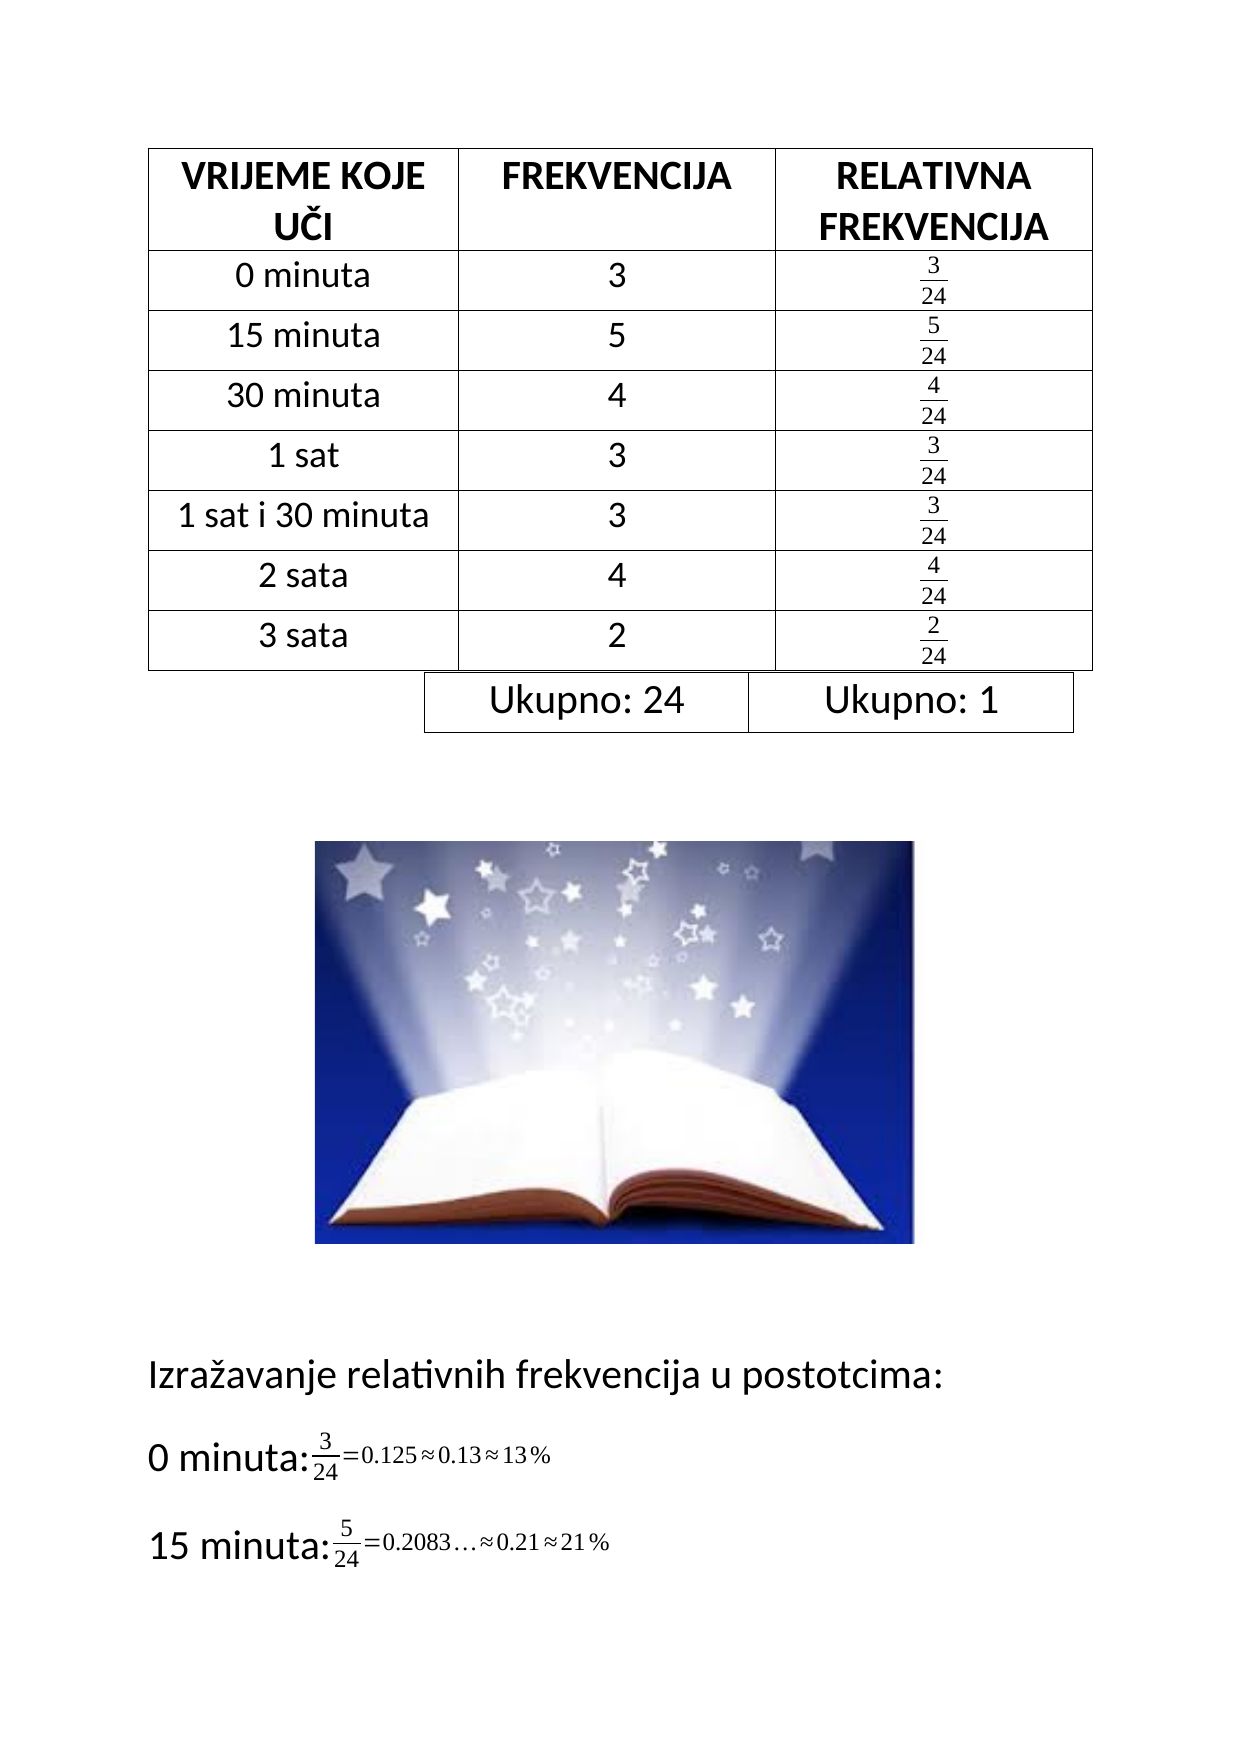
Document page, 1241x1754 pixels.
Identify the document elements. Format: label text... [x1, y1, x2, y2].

text 0 minuta: [148, 1427, 1093, 1486]
table_header Ukupno: 24 [425, 673, 748, 732]
table_cell 30 minuta [149, 371, 458, 430]
table_header Ukupno: 1 [749, 673, 1073, 732]
table_cell [776, 251, 1092, 310]
table_header RELATIVNA FREKVENCIJA [776, 149, 1092, 250]
table_cell [776, 611, 1092, 670]
table_cell 2 [459, 611, 775, 670]
table_cell 2 sata [149, 551, 458, 610]
table_cell [776, 431, 1092, 490]
table_cell [776, 491, 1092, 550]
table_cell 15 minuta [149, 311, 458, 370]
table_cell 4 [459, 371, 775, 430]
table_cell 5 [459, 311, 775, 370]
table_header VRIJEME KOJE UČI [149, 149, 458, 250]
table_cell 3 [459, 491, 775, 550]
table_cell 3 [459, 251, 775, 310]
table_cell 4 [459, 551, 775, 610]
table_cell 1 sat [149, 431, 458, 490]
text Izražavanje relativnih frekvencija u postotcima: [148, 1348, 1093, 1399]
table_header FREKVENCIJA [459, 149, 775, 250]
table_cell 1 sat i 30 minuta [149, 491, 458, 550]
table_cell 0 minuta [149, 251, 458, 310]
text 15 minuta: [148, 1514, 1093, 1573]
table_cell [776, 551, 1092, 610]
picture [314, 841, 926, 1244]
table_cell [776, 371, 1092, 430]
table_cell 3 sata [149, 611, 458, 670]
table_cell [776, 311, 1092, 370]
table_cell 3 [459, 431, 775, 490]
